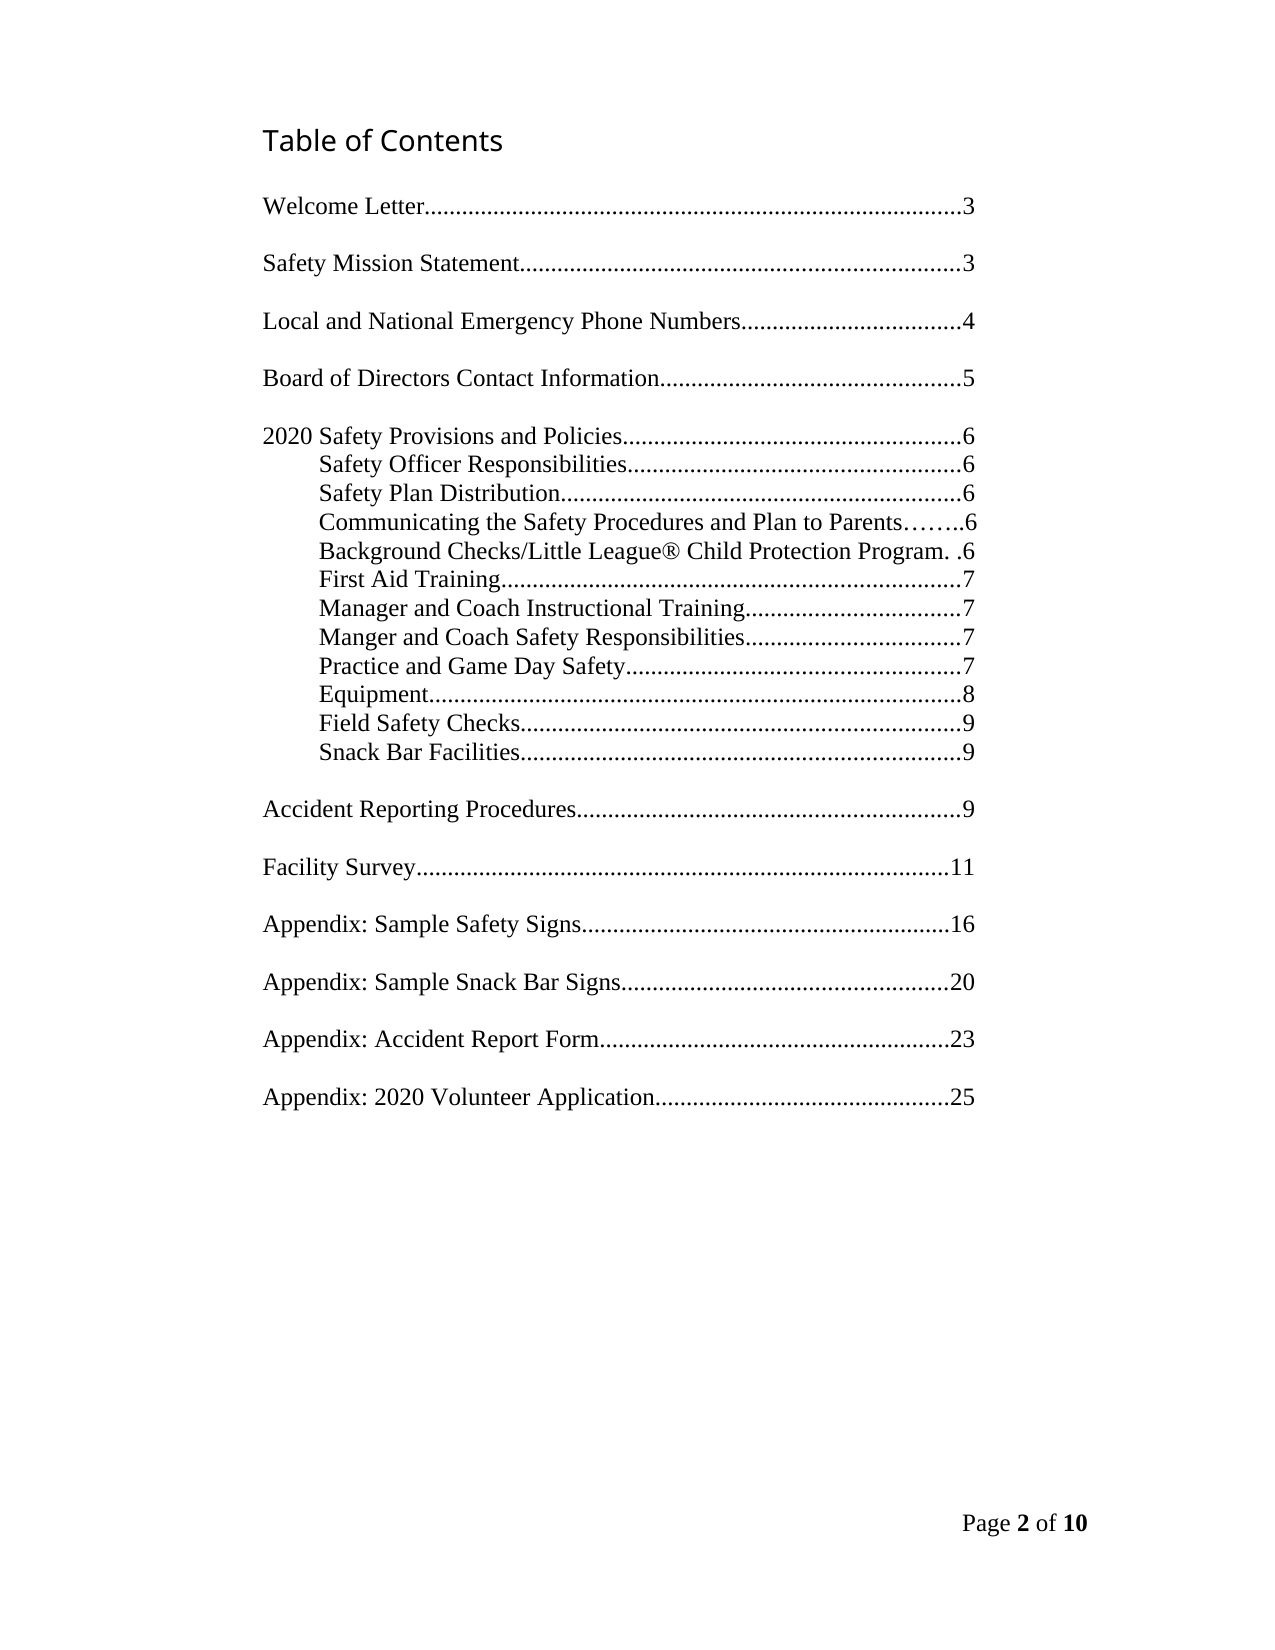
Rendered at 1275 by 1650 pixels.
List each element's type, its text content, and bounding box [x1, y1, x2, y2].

text Equipment 8 [262, 679, 1087, 708]
text Accident Reporting Procedures 9 [187, 794, 1087, 823]
text Appendix: 2020 Volunteer Application 25 [187, 1082, 1087, 1111]
text 2020 Safety Provisions and Policies 6 [262, 421, 1087, 449]
text Manger and Coach Safety Responsibilities 7 [262, 622, 1087, 651]
text Communicating the Safety Procedures and Plan to Parents……..6 [262, 507, 1087, 536]
text Appendix: Sample Safety Signs 16 [187, 909, 1087, 938]
text Practice and Game Day Safety 7 [262, 651, 1087, 679]
text Appendix: Accident Report Form 23 [187, 1024, 1087, 1053]
text Safety Mission Statement 3 [262, 248, 1087, 277]
text Snack Bar Facilities 9 [262, 737, 1087, 766]
text Welcome Letter 3 [262, 191, 1087, 219]
text Safety Plan Distribution 6 [262, 478, 1087, 507]
text Facility Survey 11 [187, 852, 1087, 881]
text First Aid Training 7 [262, 564, 1087, 593]
text Manager and Coach Instructional Training 7 [262, 593, 1087, 622]
text Table of Contents [262, 120, 1087, 160]
text Background Checks/Little League® Child Protection Program 6 [262, 536, 1087, 564]
text Board of Directors Contact Information 5 [262, 363, 1087, 392]
text Safety Officer Responsibilities 6 [262, 449, 1087, 478]
text Local and National Emergency Phone Numbers 4 [262, 306, 1087, 334]
text Appendix: Sample Snack Bar Signs 20 [187, 967, 1087, 996]
text Field Safety Checks 9 [262, 708, 1087, 737]
